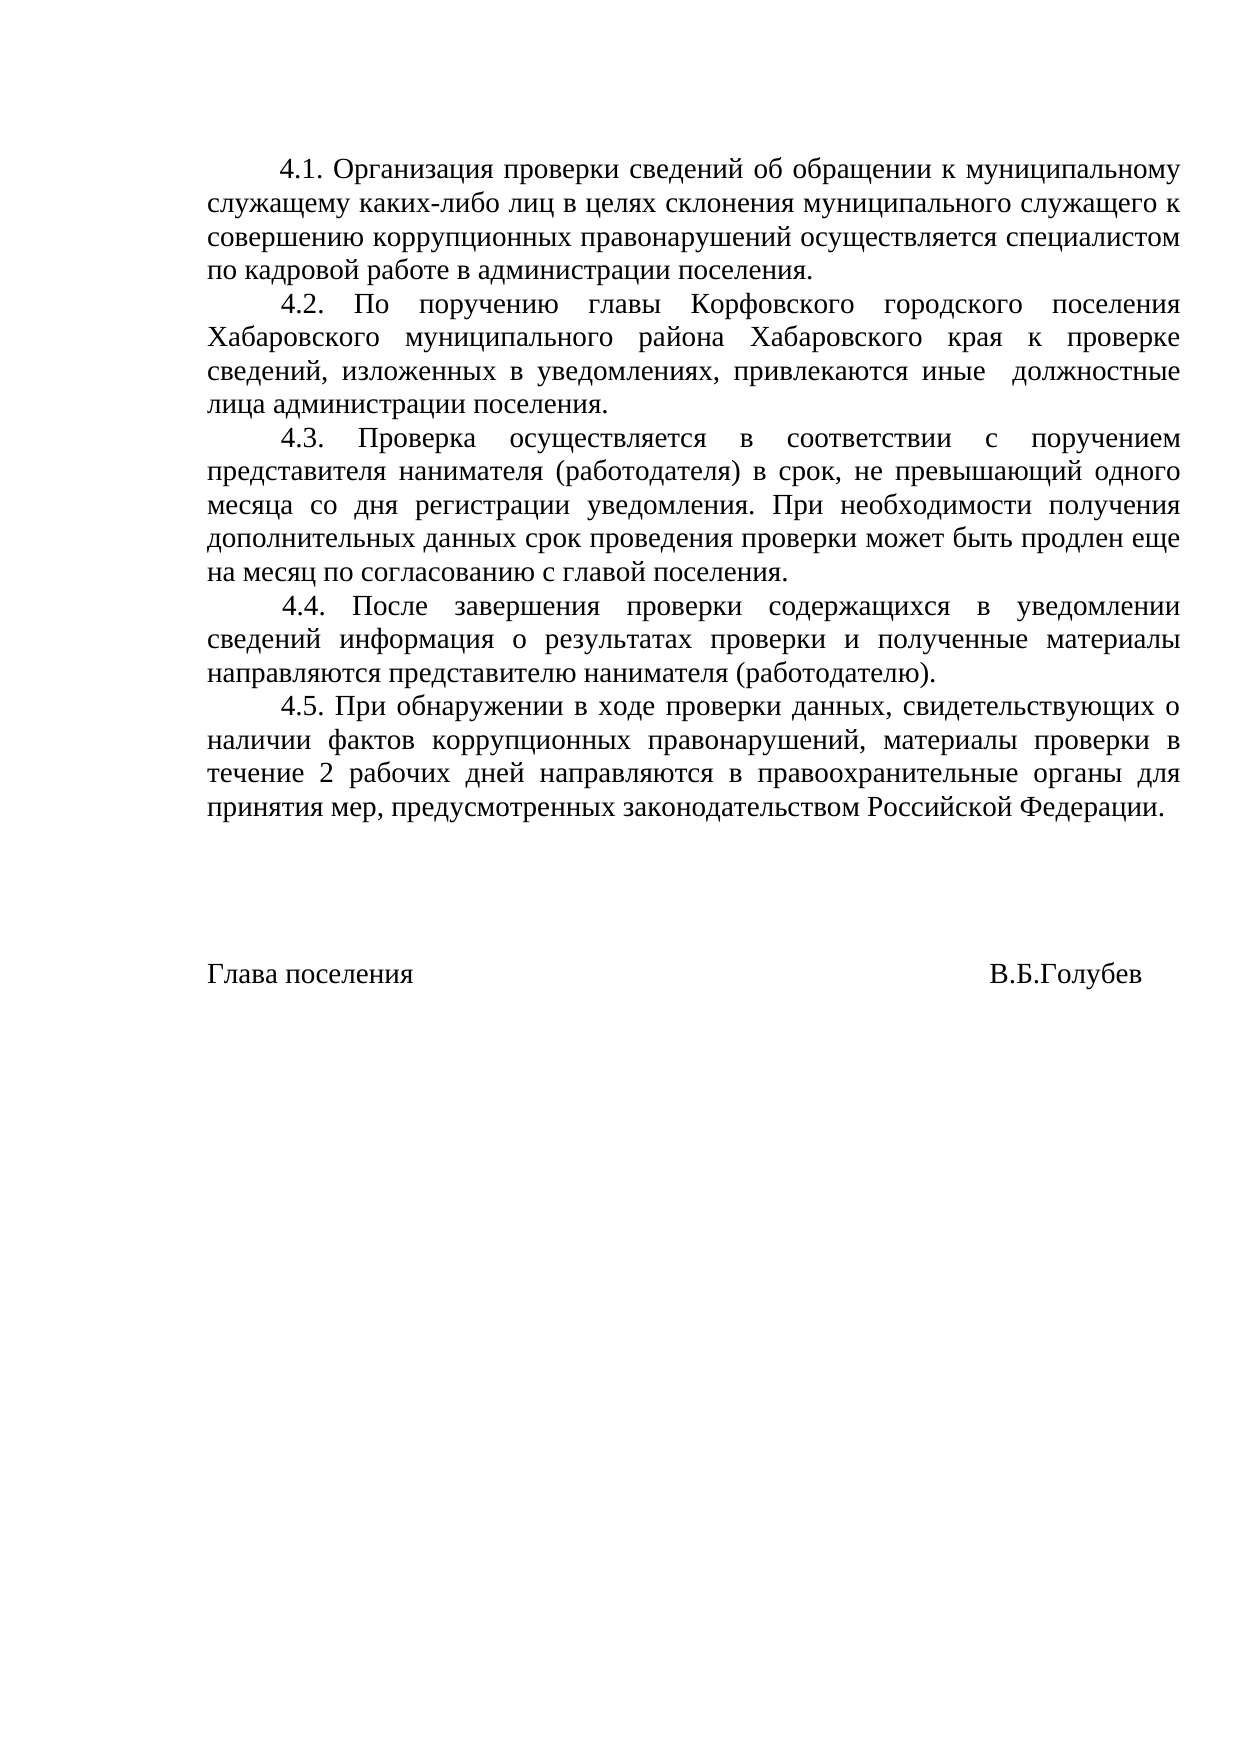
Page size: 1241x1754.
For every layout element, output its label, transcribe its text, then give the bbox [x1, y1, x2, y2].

text 4.4. После завершения проверки содержащихся в уведомлении сведений информация о результатах проверки и полученные материалы направляются представителю нанимателя (работодателю). [207, 588, 1181, 688]
text 4.5. При обнаружении в ходе проверки данных, свидетельствующих о наличии фактов коррупционных правонарушений, материалы проверки в течение 2 рабочих дней направляются в правоохранительные органы для принятия мер, предусмотренных законодательством Российской Федерации. [207, 688, 1181, 822]
text 4.2. По поручению главы Корфовского городского поселения Хабаровского муниципального района Хабаровского края к проверке сведений, изложенных в уведомлениях, привлекаются иные должностные лица администрации поселения. [207, 286, 1181, 420]
text 4.1. Организация проверки сведений об обращении к муниципальному служащему каких-либо лиц в целях склонения муниципального служащего к совершению коррупционных правонарушений осуществляется специалистом по кадровой работе в администрации поселения. [207, 152, 1181, 286]
text Глава поселения В.Б.Голубев [207, 957, 1181, 990]
text 4.3. Проверка осуществляется в соответствии с поручением представителя нанимателя (работодателя) в срок, не превышающий одного месяца со дня регистрации уведомления. При необходимости получения дополнительных данных срок проведения проверки может быть продлен еще на месяц по согласованию с главой поселения. [207, 420, 1181, 588]
